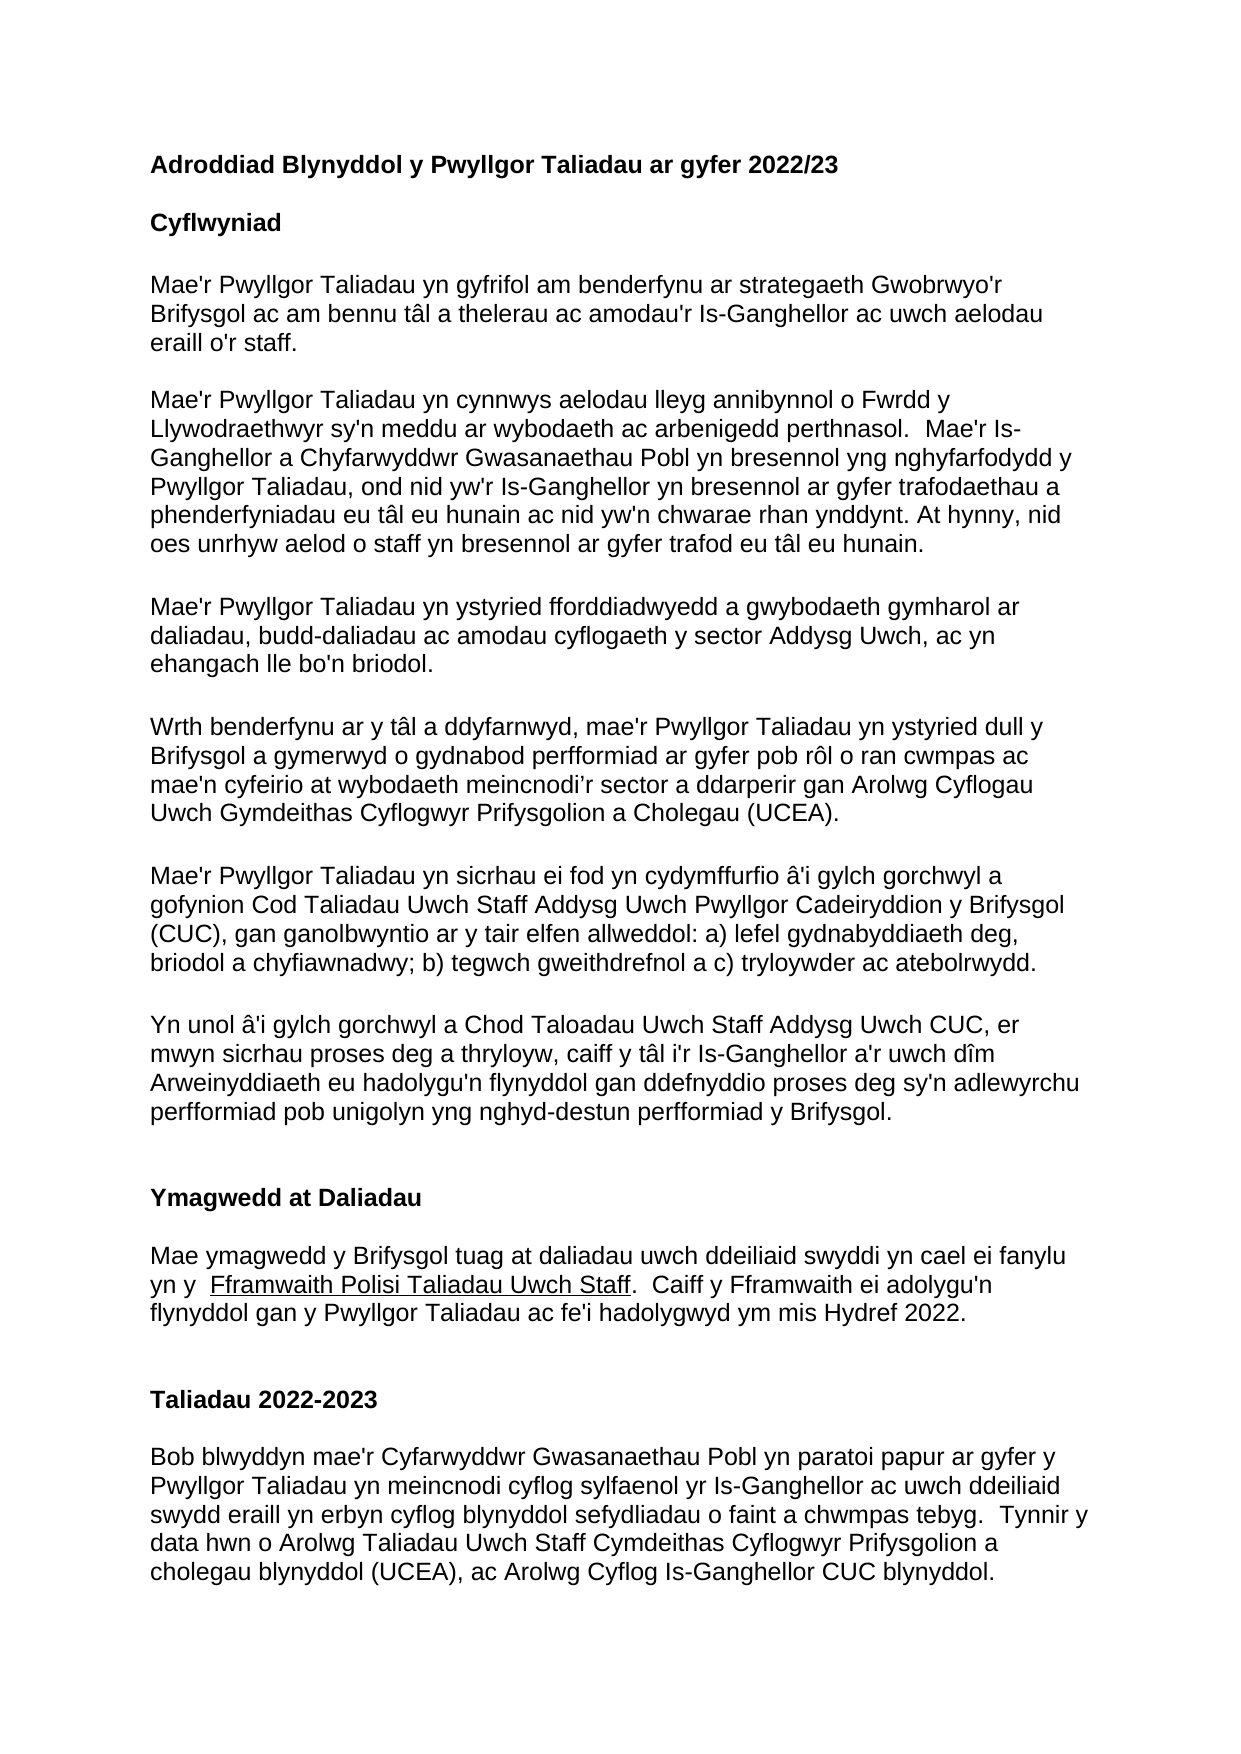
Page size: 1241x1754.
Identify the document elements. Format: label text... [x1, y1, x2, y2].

text Mae'r Pwyllgor Taliadau yn gyfrifol am benderfynu ar strategaeth Gwobrwyo'r Brifysgol ac am bennu tâl a thelerau ac amodau'r Is-Ganghellor ac uwch aelodau eraill o'r staff. [150, 270, 1090, 357]
text Mae'r Pwyllgor Taliadau yn sicrhau ei fod yn cydymffurfio â'i gylch gorchwyl a gofynion Cod Taliadau Uwch Staff Addysg Uwch Pwyllgor Cadeiryddion y Brifysgol (CUC), gan ganolbwyntio ar y tair elfen allweddol: a) lefel gydnabyddiaeth deg, briodol a chyfiawnadwy; b) tegwch gweithdrefnol a c) tryloywder ac atebolrwydd. [150, 861, 1090, 976]
text Mae'r Pwyllgor Taliadau yn ystyried fforddiadwyedd a gwybodaeth gymharol ar daliadau, budd-daliadau ac amodau cyflogaeth y sector Addysg Uwch, ac yn ehangach lle bo'n briodol. [150, 592, 1090, 678]
text Yn unol â'i gylch gorchwyl a Chod Taloadau Uwch Staff Addysg Uwch CUC, er mwyn sicrhau proses deg a thryloyw, caiff y tâl i'r Is-Ganghellor a'r uwch dîm Arweinyddiaeth eu hadolygu'n flynyddol gan ddefnyddio proses deg sy'n adlewyrchu perfformiad pob unigolyn yng nghyd-destun perfformiad y Brifysgol. [150, 1010, 1090, 1125]
text Ymagwedd at Daliadau [150, 1183, 1090, 1212]
text Cyflwyniad [150, 207, 1090, 236]
text Bob blwyddyn mae'r Cyfarwyddwr Gwasanaethau Pobl yn paratoi papur ar gyfer y Pwyllgor Taliadau yn meincnodi cyflog sylfaenol yr Is-Ganghellor ac uwch ddeiliaid swydd eraill yn erbyn cyflog blynyddol sefydliadau o faint a chwmpas tebyg. Tynnir y data hwn o Arolwg Taliadau Uwch Staff Cymdeithas Cyflogwyr Prifysgolion a cholegau blynyddol (UCEA), ac Arolwg Cyflog Is-Ganghellor CUC blynyddol. [150, 1442, 1090, 1586]
text Wrth benderfynu ar y tâl a ddyfarnwyd, mae'r Pwyllgor Taliadau yn ystyried dull y Brifysgol a gymerwyd o gydnabod perfformiad ar gyfer pob rôl o ran cwmpas ac mae'n cyfeirio at wybodaeth meincnodi’r sector a ddarperir gan Arolwg Cyflogau Uwch Gymdeithas Cyflogwyr Prifysgolion a Cholegau (UCEA). [150, 712, 1090, 827]
text Adroddiad Blynyddol y Pwyllgor Taliadau ar gyfer 2022/23 [134, 150, 1090, 179]
text Mae ymagwedd y Brifysgol tuag at daliadau uwch ddeiliaid swyddi yn cael ei fanylu yn y Fframwaith Polisi Taliadau Uwch Staff. Caiff y Fframwaith ei adolygu'n flynyddol gan y Pwyllgor Taliadau ac fe'i hadolygwyd ym mis Hydref 2022. [150, 1241, 1090, 1327]
text Taliadau 2022-2023 [150, 1384, 1090, 1413]
text Mae'r Pwyllgor Taliadau yn cynnwys aelodau lleyg annibynnol o Fwrdd y Llywodraethwyr sy'n meddu ar wybodaeth ac arbenigedd perthnasol. Mae'r Is-Ganghellor a Chyfarwyddwr Gwasanaethau Pobl yn bresennol yng nghyfarfodydd y Pwyllgor Taliadau, ond nid yw'r Is-Ganghellor yn bresennol ar gyfer trafodaethau a phenderfyniadau eu tâl eu hunain ac nid yw'n chwarae rhan ynddynt. At hynny, nid oes unrhyw aelod o staff yn bresennol ar gyfer trafod eu tâl eu hunain. [150, 385, 1090, 558]
